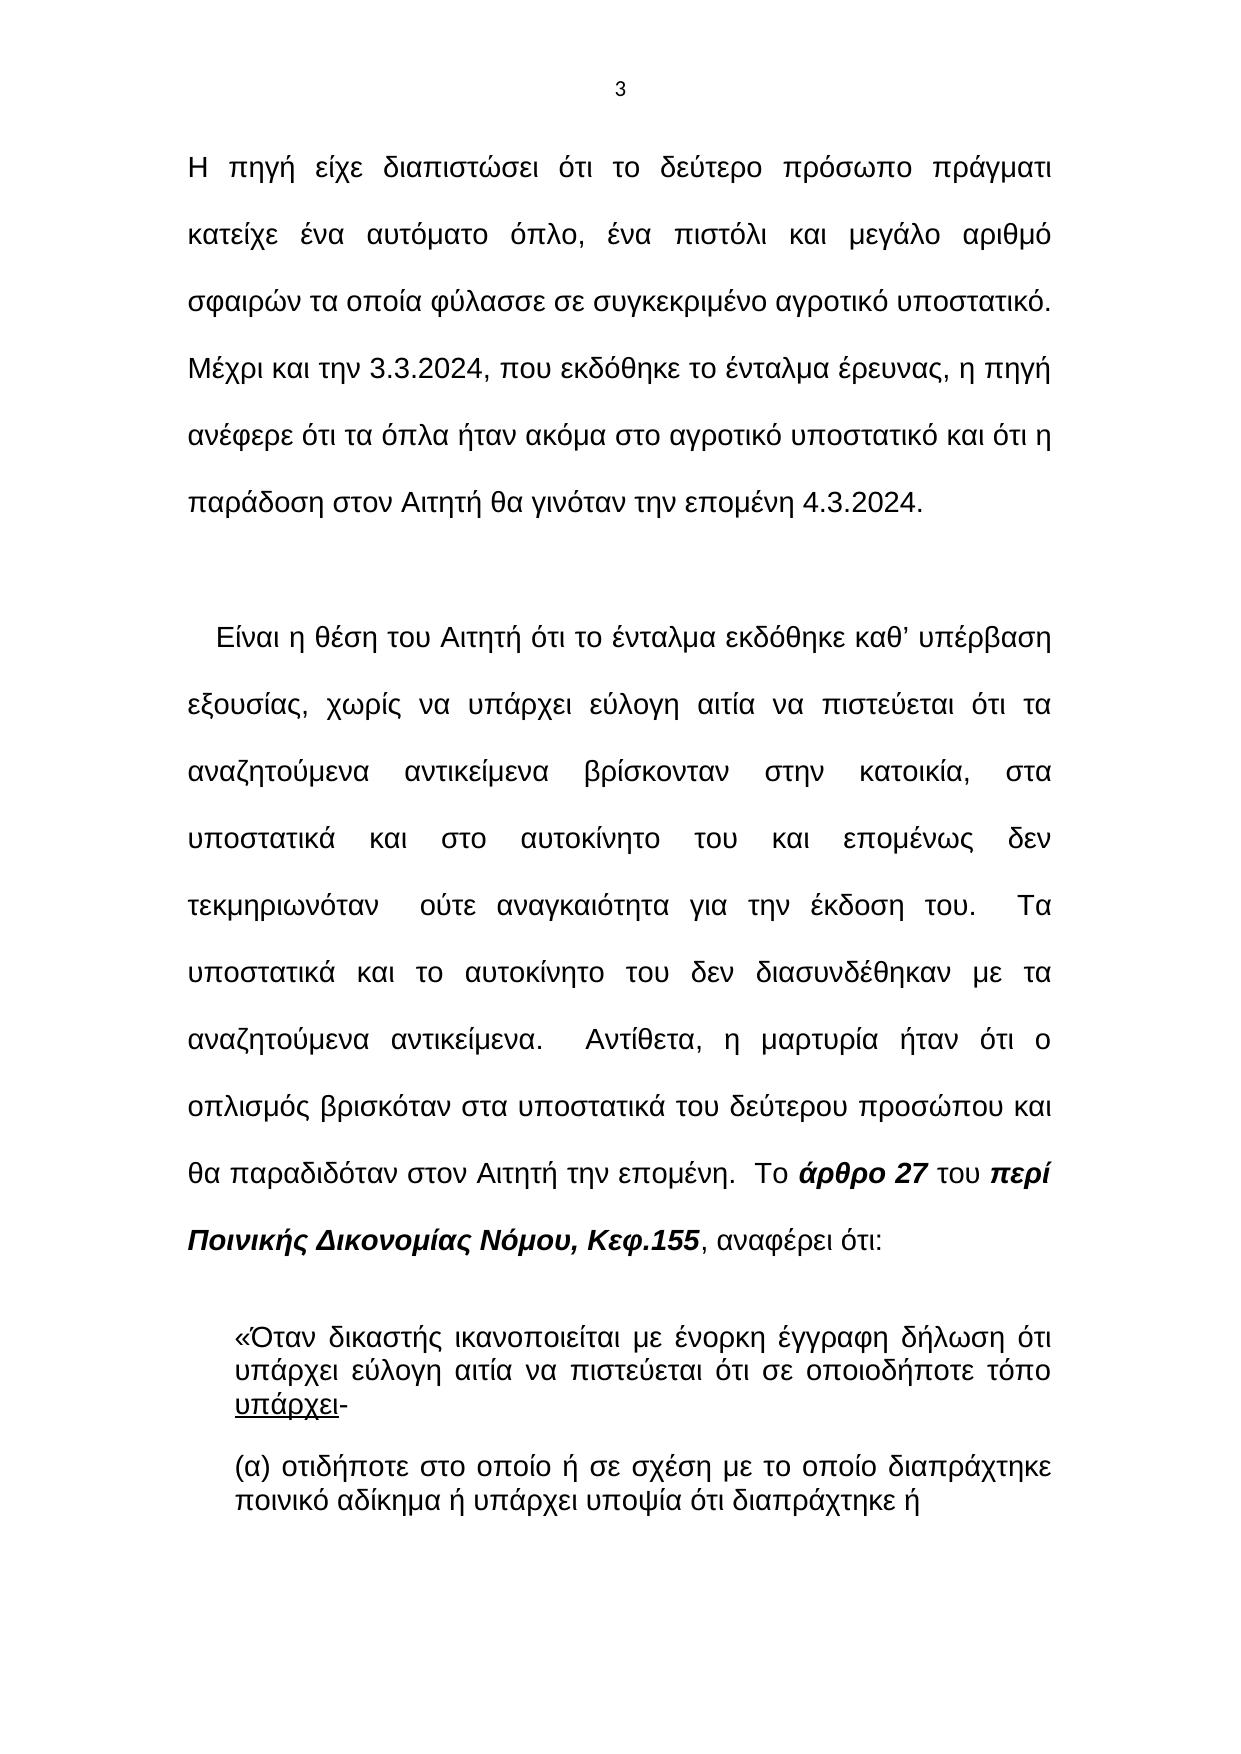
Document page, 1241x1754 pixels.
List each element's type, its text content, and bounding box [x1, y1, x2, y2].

text (α) οτιδήποτε στο οποίο ή σε σχέση με το οποίο διαπράχτηκε ποινικό αδίκημα ή υπάρχει υποψία ότι διαπράχτηκε ή [234, 1449, 1053, 1516]
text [187, 150, 1053, 519]
text «Όταν δικαστής ικανοποιείται με ένορκη έγγραφη δήλωση ότι υπάρχει εύλογη αιτία να πιστεύεται ότι σε οποιοδήποτε τόπο υπάρχει- [234, 1319, 1053, 1420]
text Είναι η θέση του Αιτητή ότι το ένταλμα εκδόθηκε καθ’ υπέρβαση εξουσίας, χωρίς να υπάρχει εύλογη αιτία να πιστεύεται ότι τα αναζητούμενα αντικείμενα βρίσκονταν στην κατοικία, στα υποστατικά και στο αυτοκίνητο του και επομένως δεν τεκμηριωνόταν ούτε αναγκαιότητα για την έκδοση του. Τα υποστατικά και το αυτοκίνητο του δεν διασυνδέθηκαν με τα αναζητούμενα αντικείμενα. Αντίθετα, η μαρτυρία ήταν ότι ο οπλισμός βρισκόταν στα υποστατικά του δεύτερου προσώπου και θα παραδιδόταν στον Αιτητή την επομένη. Το άρθρο 27 του περί Ποινικής Δικονομίας Νόμου, Κεφ.155, αναφέρει ότι: [187, 619, 1053, 1257]
